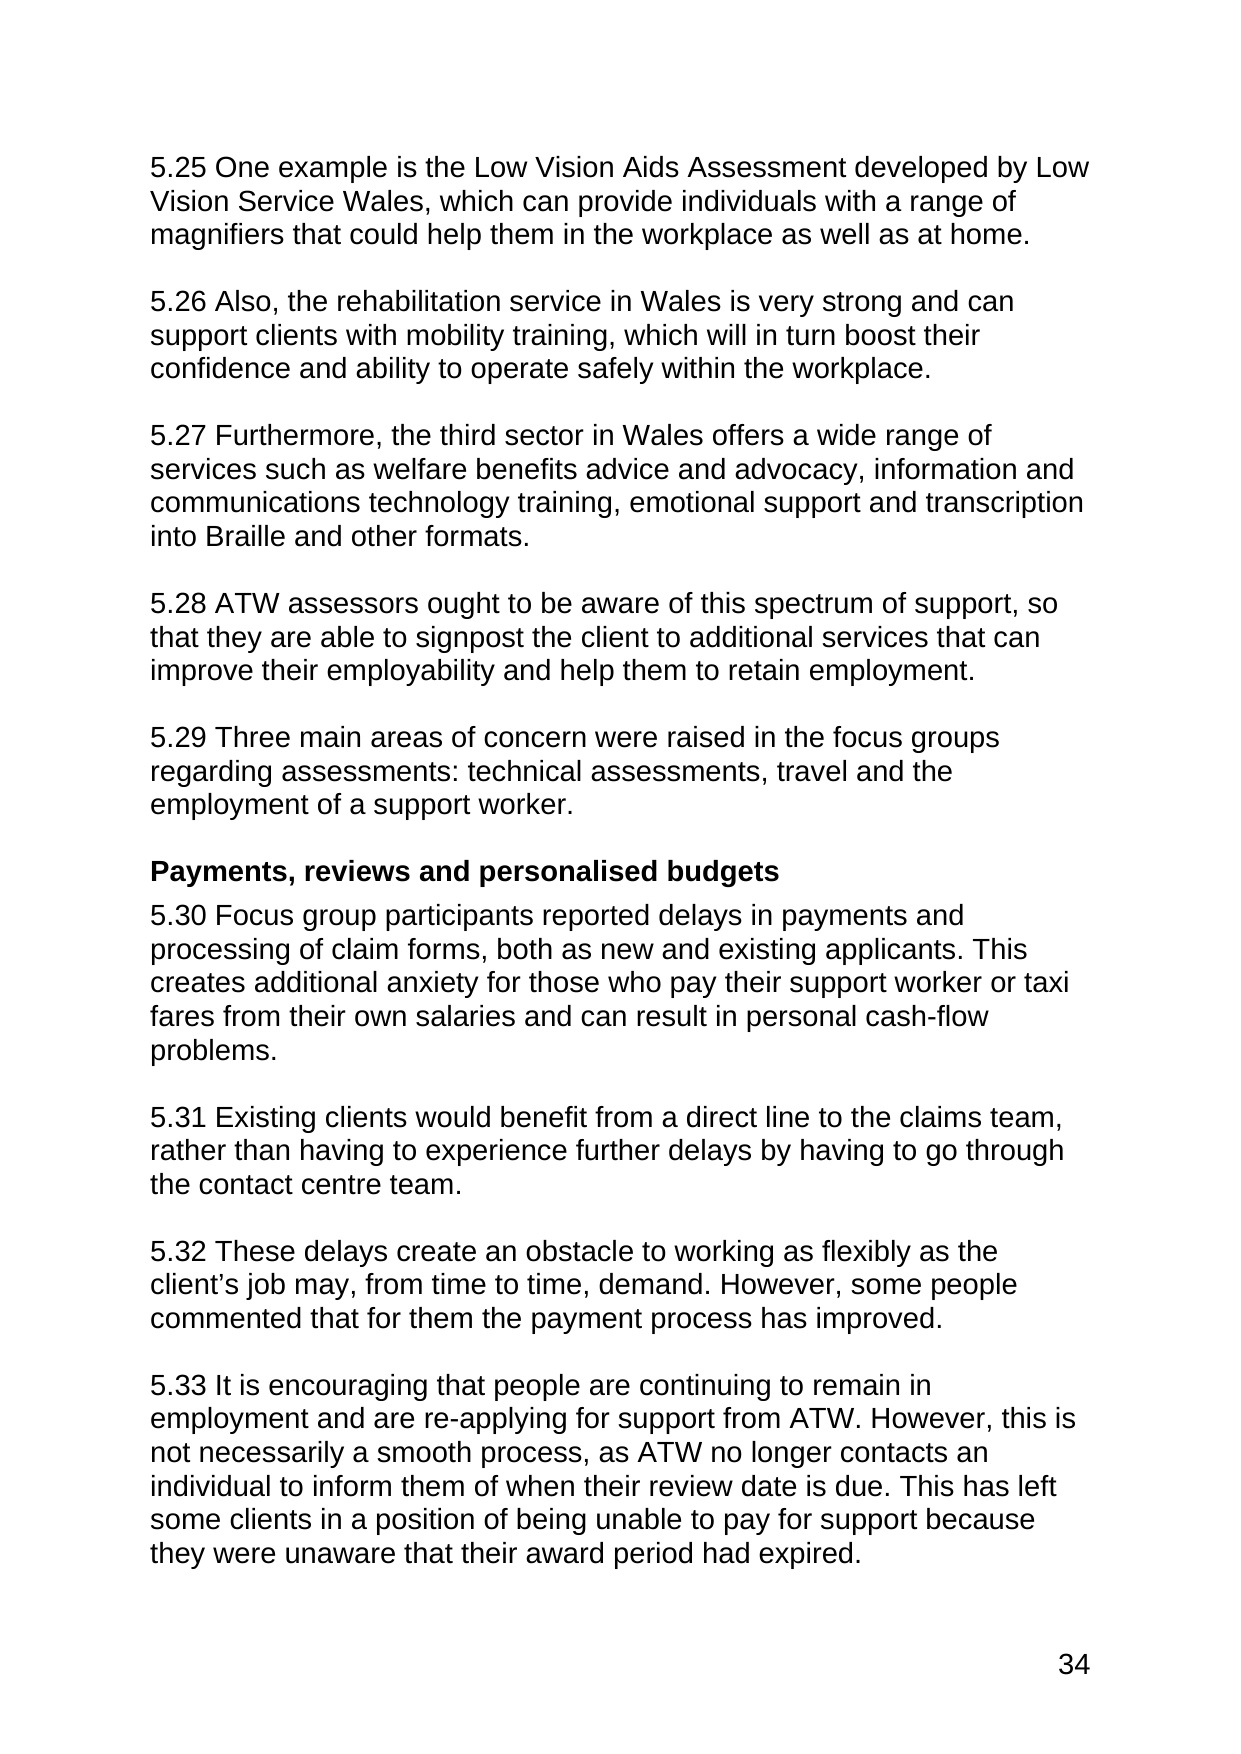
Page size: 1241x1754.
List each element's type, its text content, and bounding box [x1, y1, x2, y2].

subtitle Payments, reviews and personalised budgets [150, 854, 1090, 888]
text 5.33 It is encouraging that people are continuing to remain in employment and are re-applying for support from ATW. However, this is not necessarily a smooth process, as ATW no longer contacts an individual to inform them of when their review date is due. This has left some clients in a position of being unable to pay for support because they were unaware that their award period had expired. [150, 1368, 1090, 1569]
text 5.30 Focus group participants reported delays in payments and processing of claim forms, both as new and existing applicants. This creates additional anxiety for those who pay their support worker or taxi fares from their own salaries and can result in personal cash-flow problems. [150, 898, 1090, 1066]
text 5.25 One example is the Low Vision Aids Assessment developed by Low Vision Service Wales, which can provide individuals with a range of magnifiers that could help them in the workplace as well as at home. [150, 150, 1090, 251]
text 5.26 Also, the rehabilitation service in Wales is very strong and can support clients with mobility training, which will in turn boost their confidence and ability to operate safely within the workplace. [150, 284, 1090, 385]
text 5.28 ATW assessors ought to be aware of this spectrum of support, so that they are able to signpost the client to additional services that can improve their employability and help them to retain employment. [150, 586, 1090, 687]
text 5.32 These delays create an obstacle to working as flexibly as the client’s job may, from time to time, demand. However, some people commented that for them the payment process has improved. [150, 1234, 1090, 1334]
text 5.29 Three main areas of concern were raised in the focus groups regarding assessments: technical assessments, travel and the employment of a support worker. [150, 720, 1090, 821]
text 5.27 Furthermore, the third sector in Wales offers a wide range of services such as welfare benefits advice and advocacy, information and communications technology training, emotional support and transcription into Braille and other formats. [150, 418, 1090, 552]
text 5.31 Existing clients would benefit from a direct line to the claims team, rather than having to experience further delays by having to go through the contact centre team. [150, 1099, 1090, 1200]
